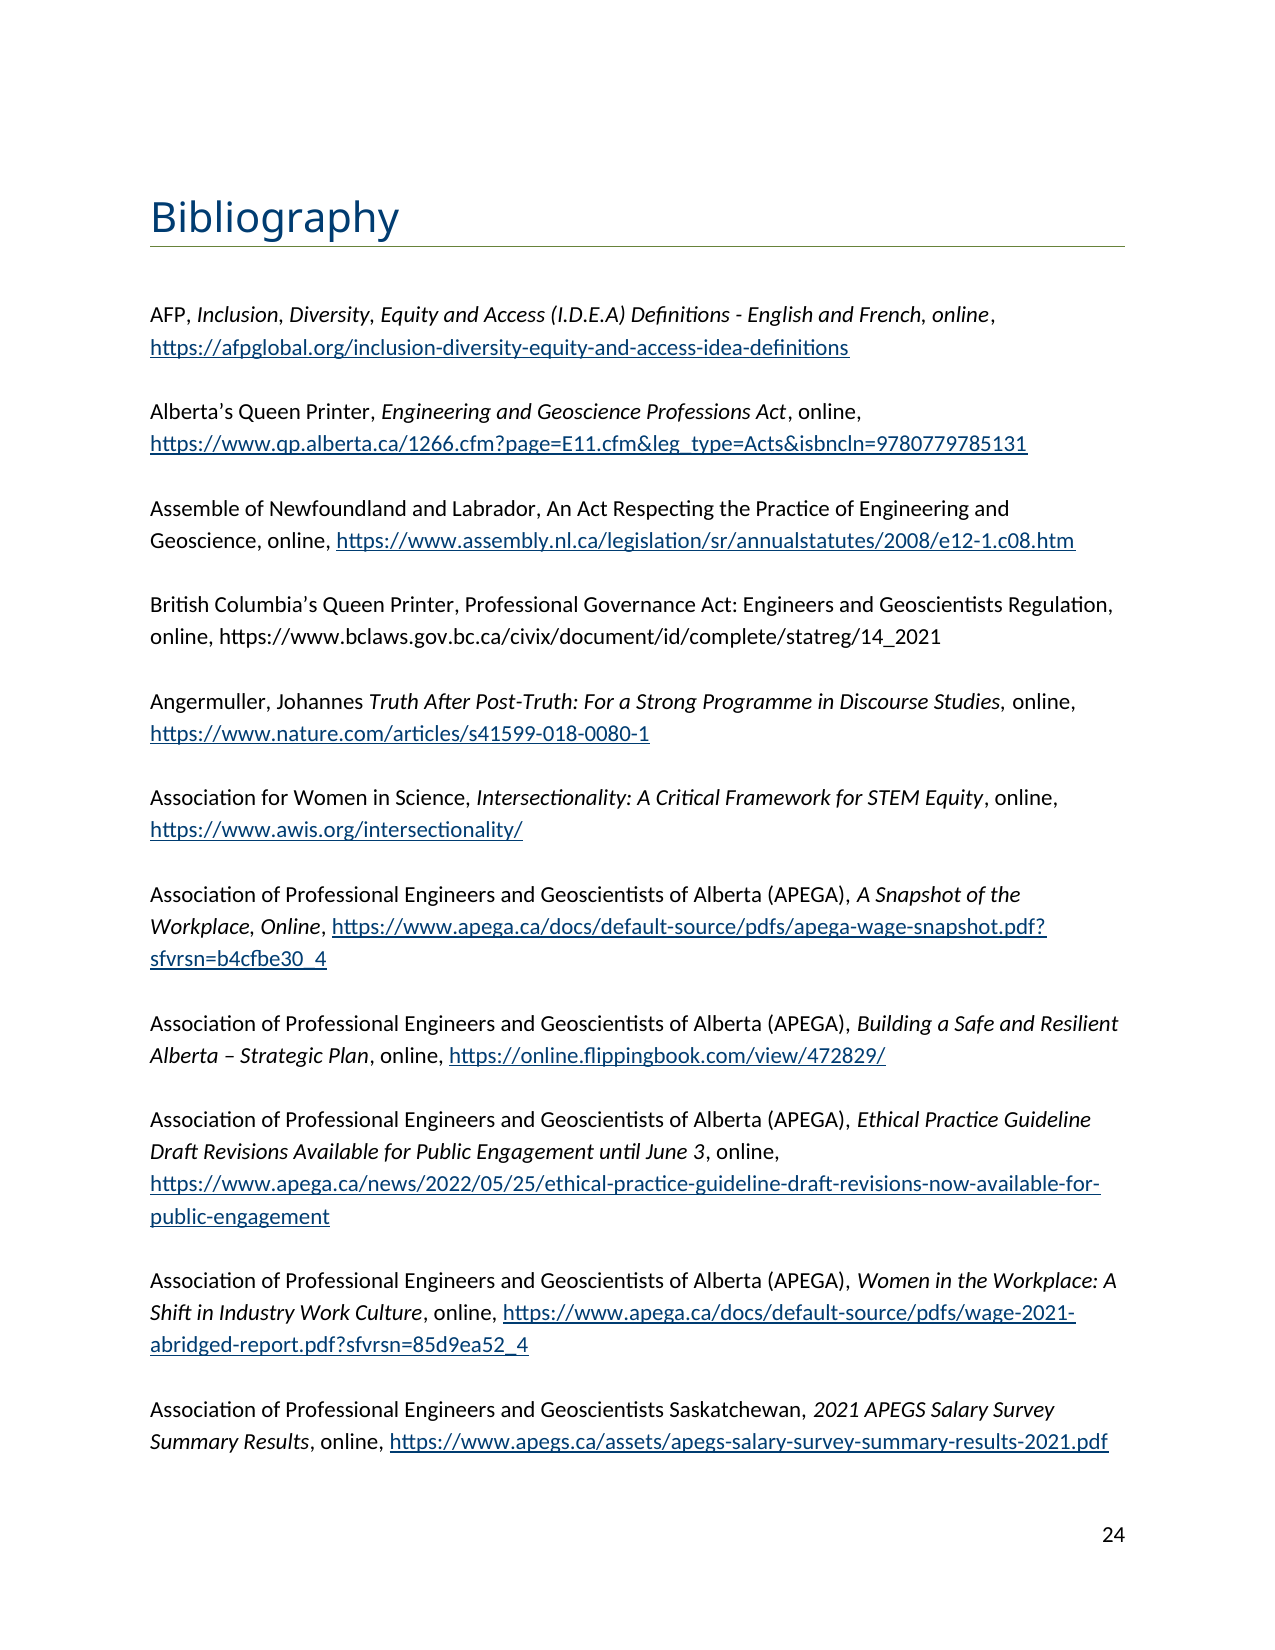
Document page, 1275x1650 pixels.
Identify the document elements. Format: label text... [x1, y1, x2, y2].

text Association of Professional Engineers and Geoscientists of Alberta (APEGA), Building a Safe and Resilient Alberta – Strategic Plan, online, https://online.flippingbook.com/view/472829/ [150, 1009, 1125, 1069]
text Association for Women in Science, Intersectionality: A Critical Framework for STEM Equity, online, https://www.awis.org/intersectionality/ [150, 783, 1125, 843]
text Association of Professional Engineers and Geoscientists Saskatchewan, 2021 APEGS Salary Survey Summary Results, online, https://www.apegs.ca/assets/apegs-salary-survey-summary-results-2021.pdf [150, 1395, 1125, 1455]
text Assemble of Newfoundland and Labrador, An Act Respecting the Practice of Engineering and Geoscience, online, https://www.assembly.nl.ca/legislation/sr/annualstatutes/2008/e12-1.c08.htm [150, 494, 1125, 554]
subtitle Bibliography [150, 187, 1125, 246]
text Angermuller, Johannes Truth After Post-Truth: For a Strong Programme in Discourse Studies, online, https://www.nature.com/articles/s41599-018-0080-1 [150, 687, 1125, 747]
text AFP, Inclusion, Diversity, Equity and Access (I.D.E.A) Definitions - English and French, online, https://afpglobal.org/inclusion-diversity-equity-and-access-idea-definitions [150, 301, 1125, 361]
text British Columbia’s Queen Printer, Professional Governance Act: Engineers and Geoscientists Regulation, online, https://www.bclaws.gov.bc.ca/civix/document/id/complete/statreg/14_2021 [150, 590, 1125, 650]
text Association of Professional Engineers and Geoscientists of Alberta (APEGA), Women in the Workplace: A Shift in Industry Work Culture, online, https://www.apega.ca/docs/default-source/pdfs/wage-2021-abridged-report.pdf?sfvrsn=85d9ea52_4 [150, 1266, 1125, 1358]
text Association of Professional Engineers and Geoscientists of Alberta (APEGA), Ethical Practice Guideline Draft Revisions Available for Public Engagement until June 3, online, https://www.apega.ca/news/2022/05/25/ethical-practice-guideline-draft-revisions-now-available-for-public-engagement [150, 1105, 1125, 1230]
text Alberta’s Queen Printer, Engineering and Geoscience Professions Act, online, https://www.qp.alberta.ca/1266.cfm?page=E11.cfm&leg_type=Acts&isbncln=9780779785131 [150, 397, 1125, 457]
text Association of Professional Engineers and Geoscientists of Alberta (APEGA), A Snapshot of the Workplace, Online, https://www.apega.ca/docs/default-source/pdfs/apega-wage-snapshot.pdf?sfvrsn=b4cfbe30_4 [150, 880, 1125, 972]
